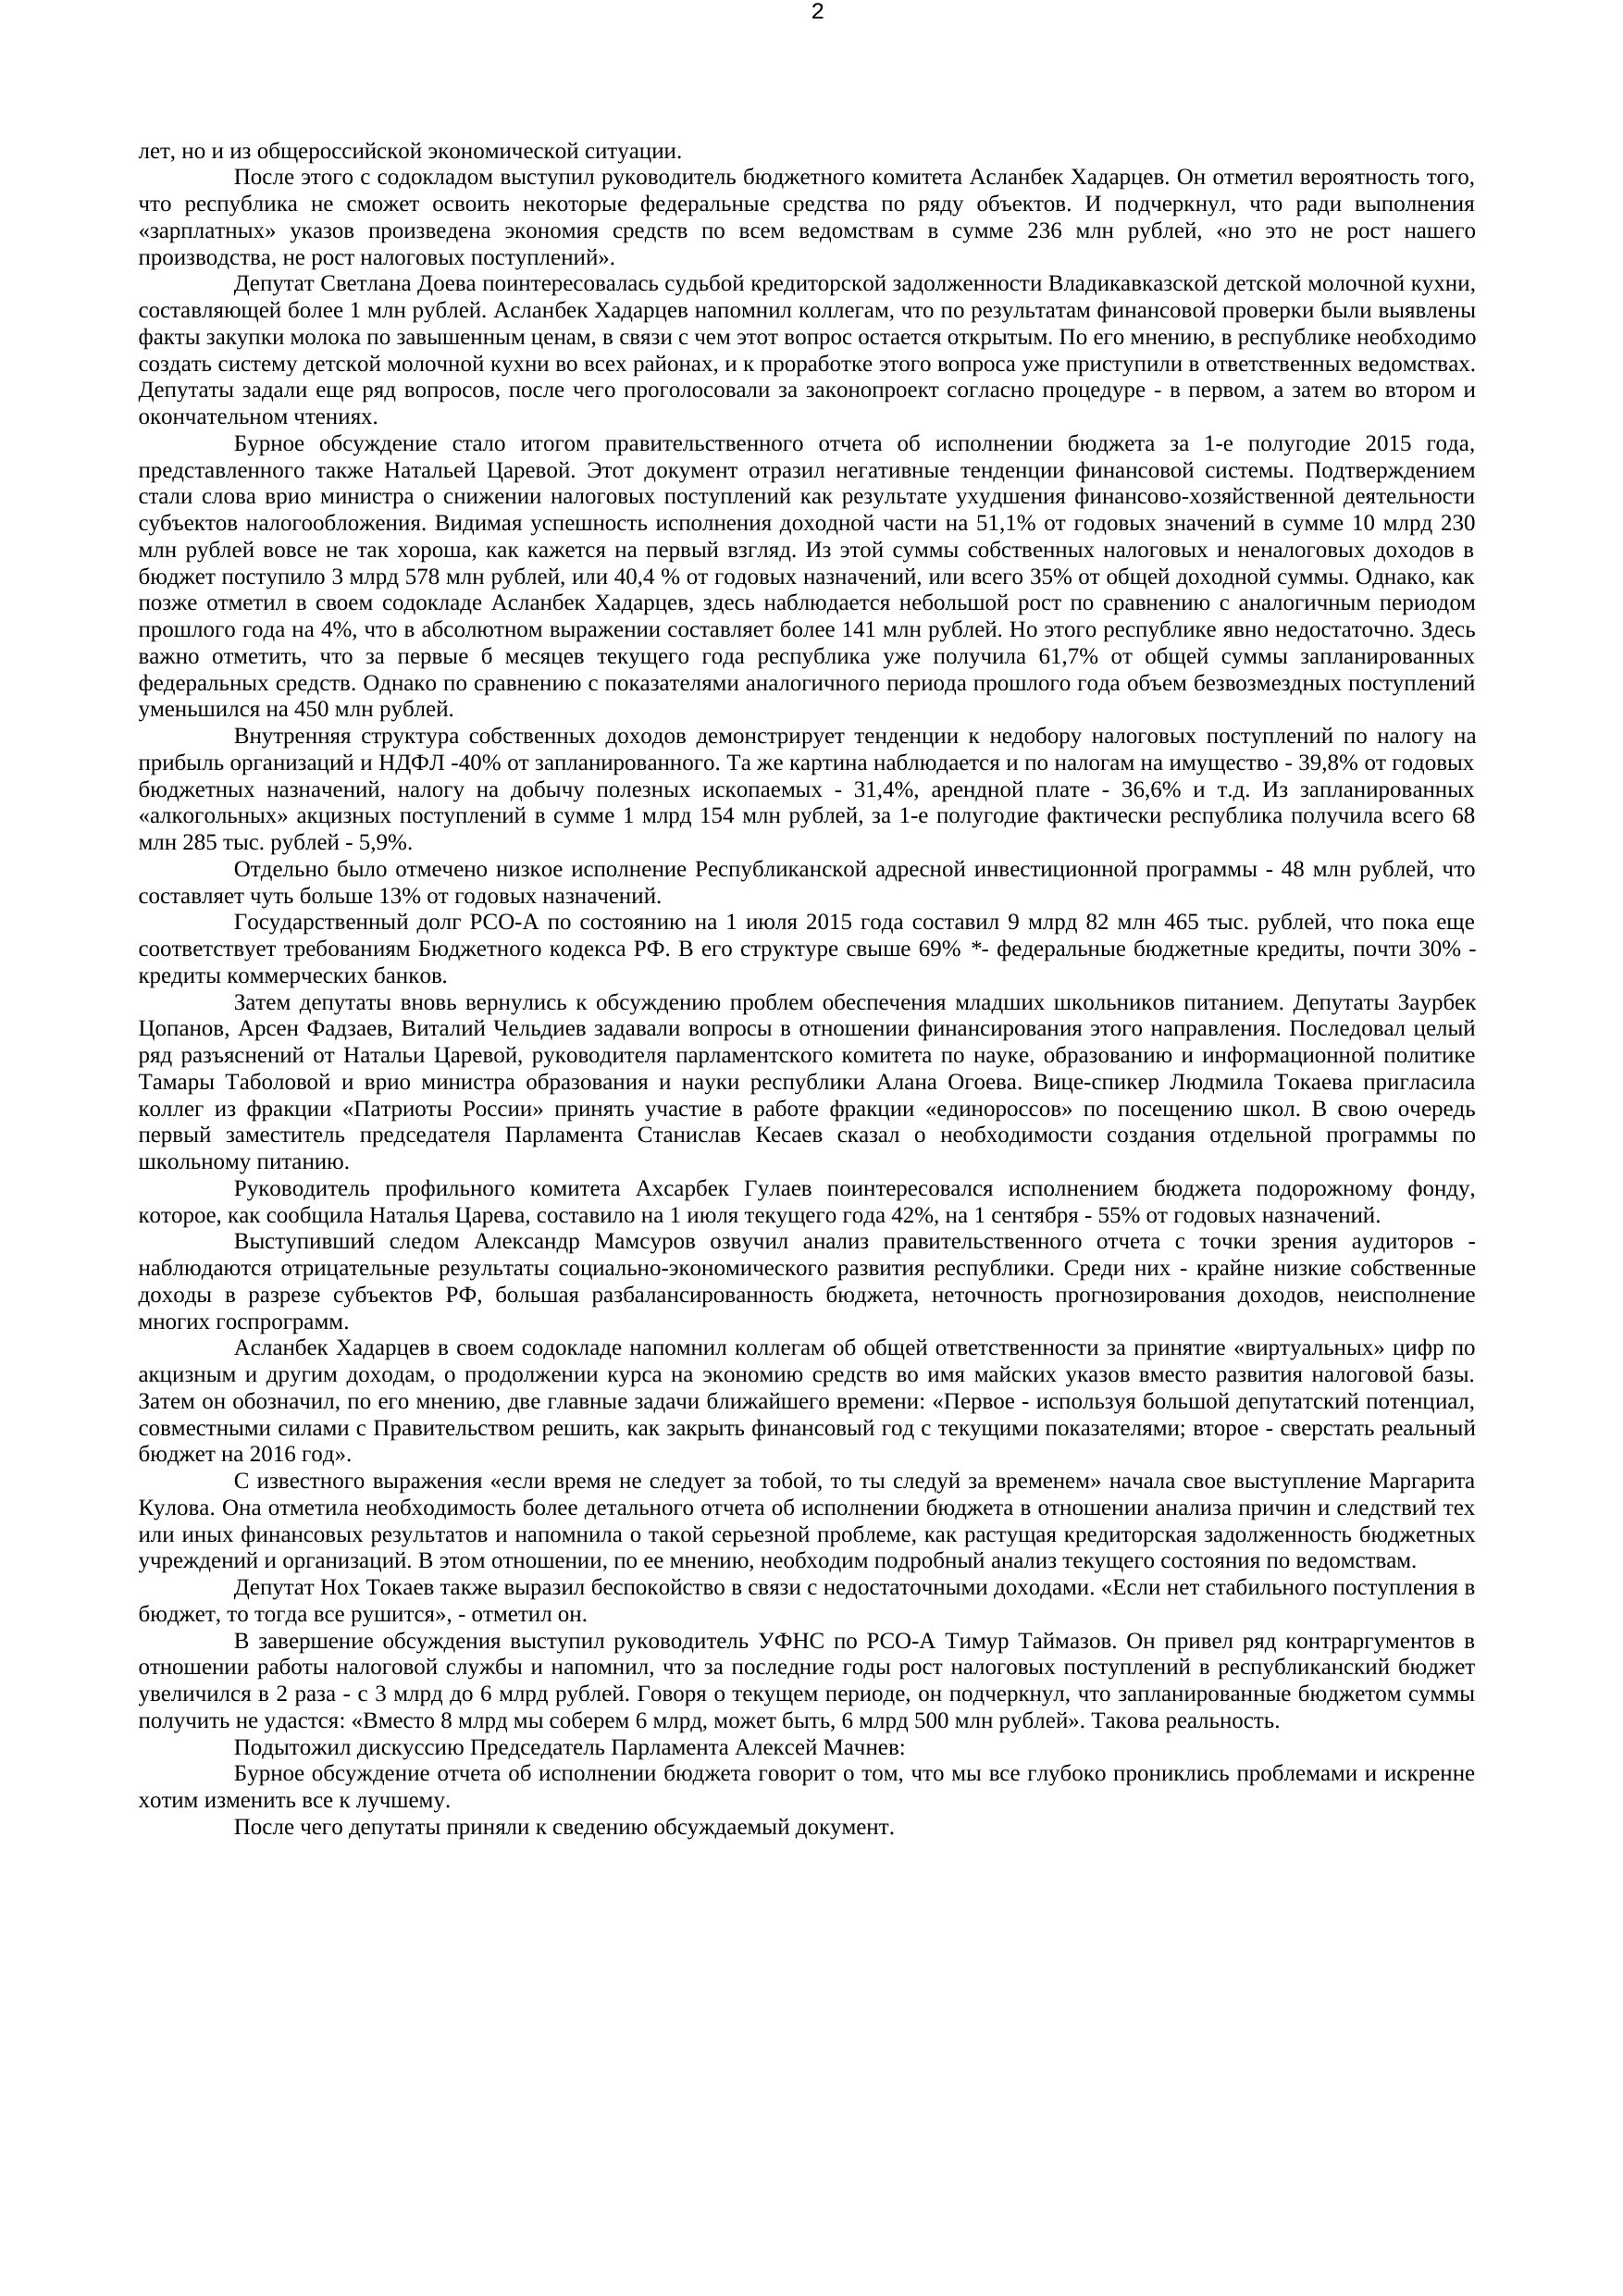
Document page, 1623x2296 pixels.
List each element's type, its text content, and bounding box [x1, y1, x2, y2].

text Депутат Светлана Доева поинтересовалась судьбой кредиторской задолженности Владикавказской детской молочной кухни, составляющей более 1 млн рублей. Асланбек Хадарцев напомнил коллегам, что по результатам финансовой проверки были выявлены факты закупки молока по завышенным ценам, в связи с чем этот вопрос остается открытым. По его мнению, в республике необходимо создать систему детской молочной кухни во всех районах, и к проработке этого вопроса уже приступили в ответственных ведомствах. Депутаты задали еще ряд вопросов, после чего проголосовали за законопроект согласно процедуре - в первом, а затем во втором и окончательном чтениях. [138, 269, 1477, 429]
text Затем депутаты вновь вернулись к обсуждению проблем обеспечения младших школьников питанием. Депутаты Заурбек Цопанов, Арсен Фадзаев, Виталий Чельдиев задавали вопросы в отношении финансирования этого направления. Последовал целый ряд разъяснений от Натальи Царевой, руководителя парламентского комитета по науке, образованию и информационной политике Тамары Таболовой и врио министра образования и науки республики Алана Огоева. Вице-спикер Людмила Токаева пригласила коллег из фракции «Патриоты России» принять участие в работе фракции «единороссов» по посещению школ. В свою очередь первый заместитель председателя Парламента Станислав Кесаев сказал о необходимости создания отдельной программы по школьному питанию. [138, 988, 1477, 1174]
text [138, 137, 1477, 163]
text Бурное обсуждение отчета об исполнении бюджета говорит о том, что мы все глубоко прониклись проблемами и искренне хотим изменить все к лучшему. [138, 1759, 1477, 1813]
text В завершение обсуждения выступил руководитель УФНС по РСО-А Тимур Таймазов. Он привел ряд контраргументов в отношении работы налоговой службы и напомнил, что за последние годы рост налоговых поступлений в республиканский бюджет увеличился в 2 раза - с 3 млрд до 6 млрд рублей. Говоря о текущем периоде, он подчеркнул, что запланированные бюджетом суммы получить не удастся: «Вместо 8 млрд мы соберем 6 млрд, может быть, 6 млрд 500 млн рублей». Такова реальность. [138, 1627, 1477, 1733]
text Бурное обсуждение стало итогом правительственного отчета об исполнении бюджета за 1-е полугодие 2015 года, представленного также Натальей Царевой. Этот документ отразил негативные тенденции финансовой системы. Подтверждением стали слова врио министра о снижении налоговых поступлений как результате ухудшения финансово-хозяйственной деятельности субъектов налогообложения. Видимая успешность исполнения доходной части на 51,1% от годовых значений в сумме 10 млрд 230 млн рублей вовсе не так хороша, как кажется на первый взгляд. Из этой суммы собственных налоговых и неналоговых доходов в бюджет поступило 3 млрд 578 млн рублей, или 40,4 % от годовых назначений, или всего 35% от общей доходной суммы. Однако, как позже отметил в своем содокладе Асланбек Хадарцев, здесь наблюдается небольшой рост по сравнению с аналогичным периодом прошлого года на 4%, что в абсолютном выражении составляет более 141 млн рублей. Но этого республике явно недостаточно. Здесь важно отметить, что за первые б месяцев текущего года республика уже получила 61,7% от общей суммы запланированных федеральных средств. Однако по сравнению с показателями аналогичного периода прошлого года объем безвозмездных поступлений уменьшился на 450 млн рублей. [138, 429, 1477, 722]
text С известного выражения «если время не следует за тобой, то ты следуй за временем» начала свое выступление Маргарита Кулова. Она отметила необходимость более детального отчета об исполнении бюджета в отношении анализа причин и следствий тех или иных финансовых результатов и напомнила о такой серьезной проблеме, как растущая кредиторская задолженность бюджетных учреждений и организаций. В этом отношении, по ее мнению, необходим подробный анализ текущего состояния по ведомствам. [138, 1467, 1477, 1573]
text Асланбек Хадарцев в своем содокладе напомнил коллегам об общей ответственности за принятие «виртуальных» цифр по акцизным и другим доходам, о продолжении курса на экономию средств во имя майских указов вместо развития налоговой базы. Затем он обозначил, по его мнению, две главные задачи ближайшего времени: «Первое - используя большой депутатский потенциал, совместными силами с Правительством решить, как закрыть финансовый год с текущими показателями; второе - сверстать реальный бюджет на 2016 год». [138, 1334, 1477, 1467]
text После чего депутаты приняли к сведению обсуждаемый документ. [138, 1813, 1477, 1840]
text Руководитель профильного комитета Ахсарбек Гулаев поинтересовался исполнением бюджета подорожному фонду, которое, как сообщила Наталья Царева, составило на 1 июля текущего года 42%, на 1 сентября - 55% от годовых назначений. [138, 1174, 1477, 1227]
text Государственный долг РСО-А по состоянию на 1 июля 2015 года составил 9 млрд 82 млн 465 тыс. рублей, что пока еще соответствует требованиям Бюджетного кодекса РФ. В его структуре свыше 69% *- федеральные бюджетные кредиты, почти 30% - кредиты коммерческих банков. [138, 908, 1477, 988]
text Депутат Нох Токаев также выразил беспокойство в связи с недостаточными доходами. «Если нет стабильного поступления в бюджет, то тогда все рушится», - отметил он. [138, 1573, 1477, 1627]
text После этого с содокладом выступил руководитель бюджетного комитета Асланбек Хадарцев. Он отметил вероятность того, что республика не сможет освоить некоторые федеральные средства по ряду объектов. И подчеркнул, что ради выполнения «зарплатных» указов произведена экономия средств по всем ведомствам в сумме 236 млн рублей, «но это не рост нашего производства, не рост налоговых поступлений». [138, 163, 1477, 269]
text Отдельно было отмечено низкое исполнение Республиканской адресной инвестиционной программы - 48 млн рублей, что составляет чуть больше 13% от годовых назначений. [138, 855, 1477, 908]
text Подытожил дискуссию Председатель Парламента Алексей Мачнев: [138, 1733, 1477, 1759]
text Выступивший следом Александр Мамсуров озвучил анализ правительственного отчета с точки зрения аудиторов - наблюдаются отрицательные результаты социально-экономического развития республики. Среди них - крайне низкие собственные доходы в разрезе субъектов РФ, большая разбалансированность бюджета, неточность прогнозирования доходов, неисполнение многих госпрограмм. [138, 1227, 1477, 1334]
text Внутренняя структура собственных доходов демонстрирует тенденции к недобору налоговых поступлений по налогу на прибыль организаций и НДФЛ -40% от запланированного. Та же картина наблюдается и по налогам на имущество - 39,8% от годовых бюджетных назначений, налогу на добычу полезных ископаемых - 31,4%, арендной плате - 36,6% и т.д. Из запланированных «алкогольных» акцизных поступлений в сумме 1 млрд 154 млн рублей, за 1-е полугодие фактически республика получила всего 68 млн 285 тыс. рублей - 5,9%. [138, 722, 1477, 855]
